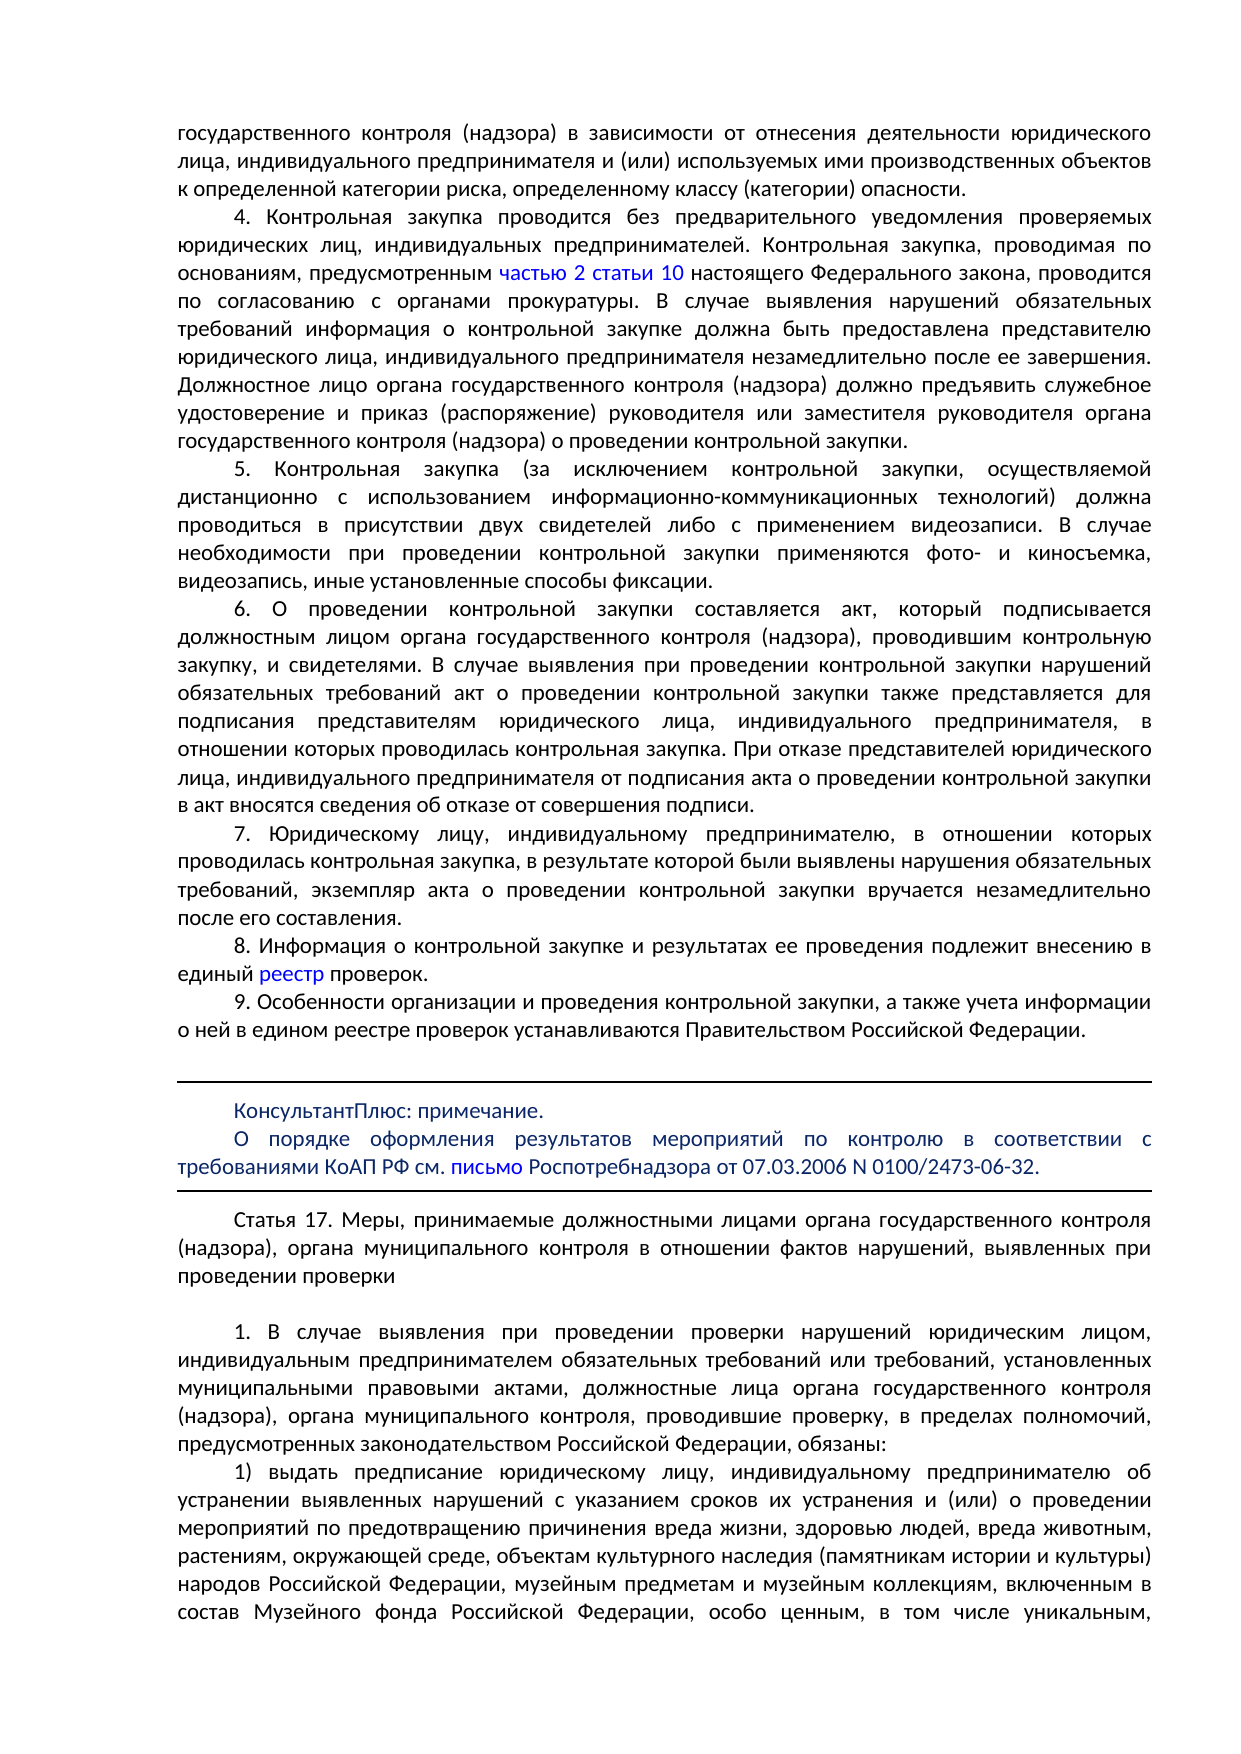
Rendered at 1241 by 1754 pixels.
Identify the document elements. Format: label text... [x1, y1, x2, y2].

text Статья 17. Меры, принимаемые должностными лицами органа государственного контроля (надзора), органа муниципального контроля в отношении фактов нарушений, выявленных при проведении проверки [177, 1205, 1152, 1289]
text О порядке оформления результатов мероприятий по контролю в соответствии с требованиями КоАП РФ см. письмо Роспотребнадзора от 07.03.2006 N 0100/2473-06-32. [177, 1124, 1152, 1180]
text 8. Информация о контрольной закупке и результатах ее проведения подлежит внесению в единый реестр проверок. [177, 931, 1152, 987]
text 5. Контрольная закупка (за исключением контрольной закупки, осуществляемой дистанционно с использованием информационно-коммуникационных технологий) должна проводиться в присутствии двух свидетелей либо с применением видеозаписи. В случае необходимости при проведении контрольной закупки применяются фото- и киносъемка, видеозапись, иные установленные способы фиксации. [177, 454, 1152, 594]
text 9. Особенности организации и проведения контрольной закупки, а также учета информации о ней в едином реестре проверок устанавливаются Правительством Российской Федерации. [177, 987, 1152, 1043]
text 4. Контрольная закупка проводится без предварительного уведомления проверяемых юридических лиц, индивидуальных предпринимателей. Контрольная закупка, проводимая по основаниям, предусмотренным частью 2 статьи 10 настоящего Федерального закона, проводится по согласованию с органами прокуратуры. В случае выявления нарушений обязательных требований информация о контрольной закупке должна быть предоставлена представителю юридического лица, индивидуального предпринимателя незамедлительно после ее завершения. Должностное лицо органа государственного контроля (надзора) должно предъявить служебное удостоверение и приказ (распоряжение) руководителя или заместителя руководителя органа государственного контроля (надзора) о проведении контрольной закупки. [177, 202, 1152, 454]
text 6. О проведении контрольной закупки составляется акт, который подписывается должностным лицом органа государственного контроля (надзора), проводившим контрольную закупку, и свидетелями. В случае выявления при проведении контрольной закупки нарушений обязательных требований акт о проведении контрольной закупки также представляется для подписания представителям юридического лица, индивидуального предпринимателя, в отношении которых проводилась контрольная закупка. При отказе представителей юридического лица, индивидуального предпринимателя от подписания акта о проведении контрольной закупки в акт вносятся сведения об отказе от совершения подписи. [177, 594, 1152, 819]
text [177, 118, 1152, 202]
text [177, 1457, 1152, 1625]
text КонсультантПлюс: примечание. [177, 1096, 1152, 1124]
text 7. Юридическому лицу, индивидуальному предпринимателю, в отношении которых проводилась контрольная закупка, в результате которой были выявлены нарушения обязательных требований, экземпляр акта о проведении контрольной закупки вручается незамедлительно после его составления. [177, 819, 1152, 931]
text 1. В случае выявления при проведении проверки нарушений юридическим лицом, индивидуальным предпринимателем обязательных требований или требований, установленных муниципальными правовыми актами, должностные лица органа государственного контроля (надзора), органа муниципального контроля, проводившие проверку, в пределах полномочий, предусмотренных законодательством Российской Федерации, обязаны: [177, 1317, 1152, 1457]
